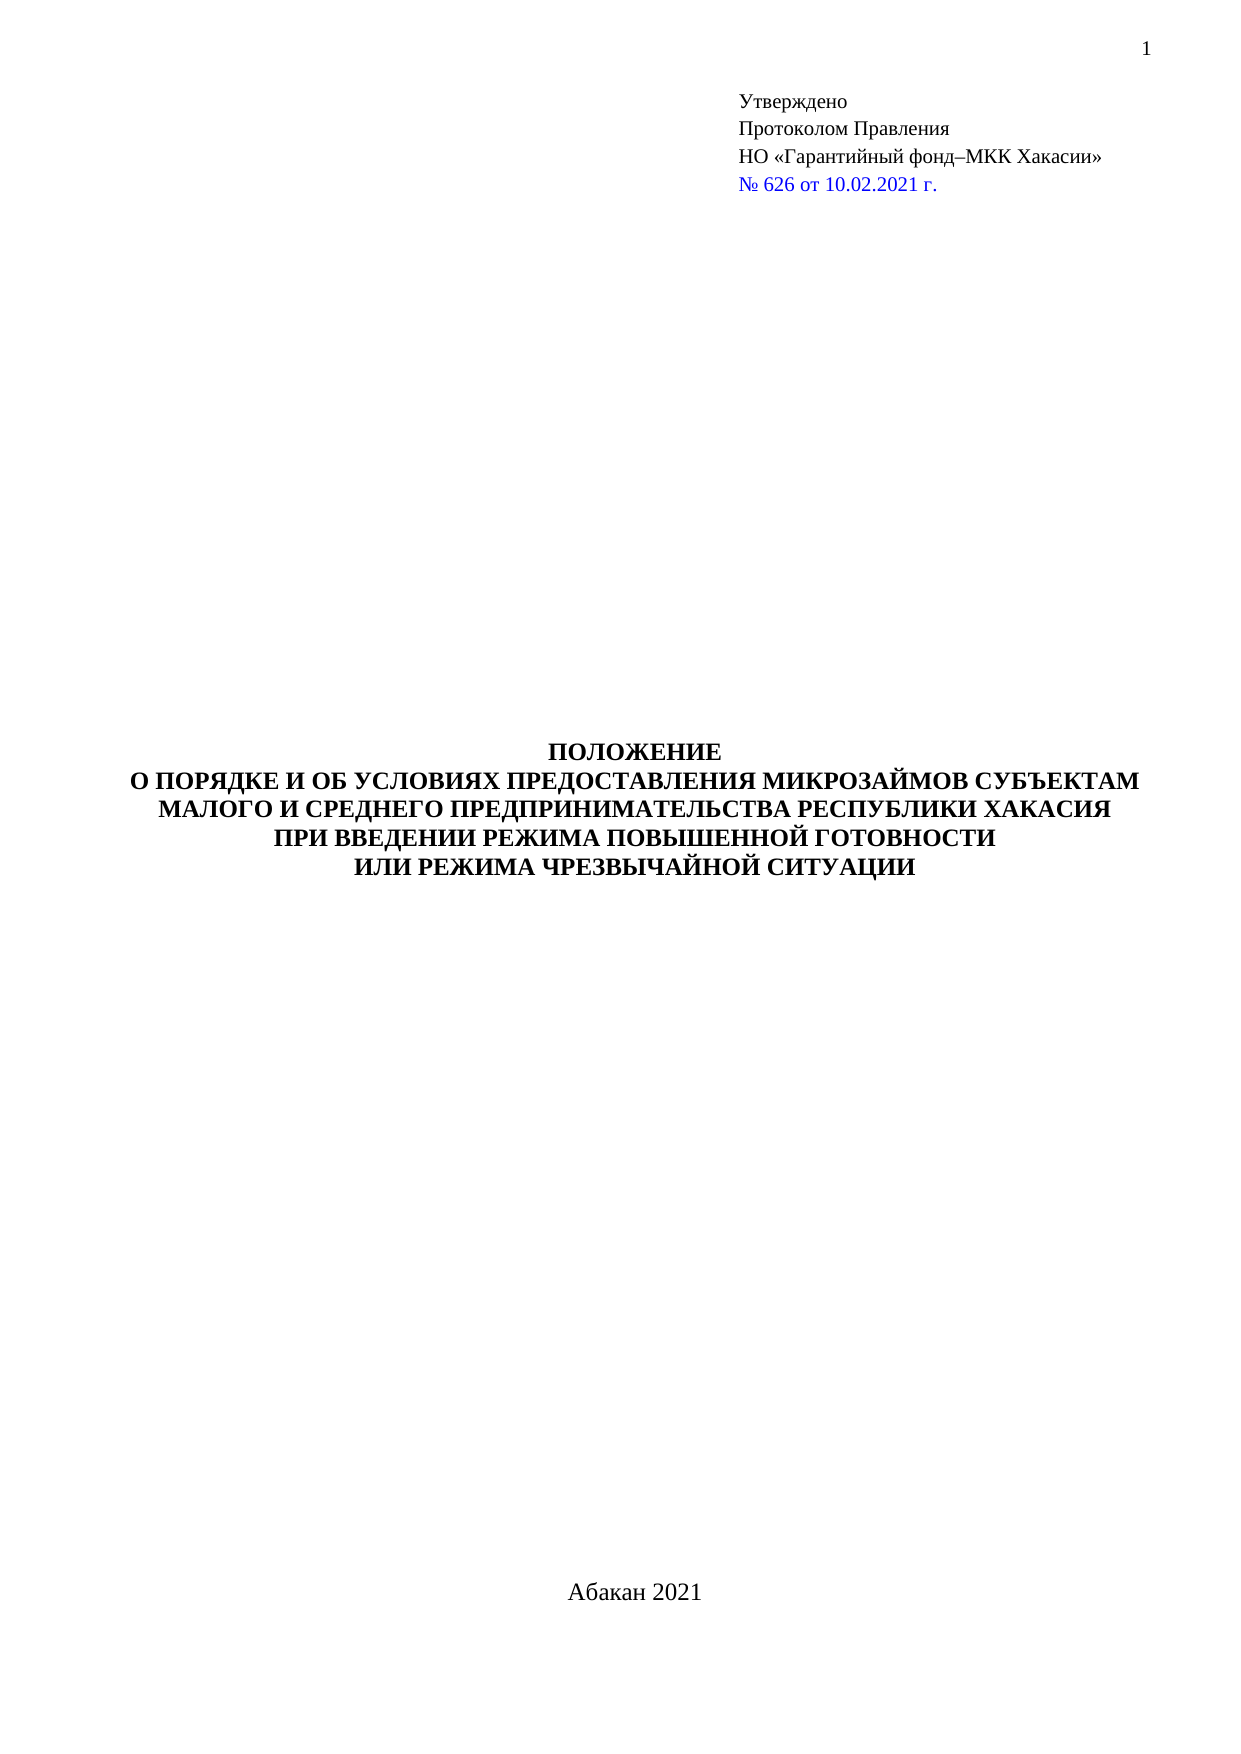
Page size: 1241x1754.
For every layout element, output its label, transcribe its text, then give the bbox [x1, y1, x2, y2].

title ИЛИ РЕЖИМА ЧРЕЗВЫЧАЙНОЙ СИТУАЦИИ [118, 852, 1152, 881]
text НО «Гарантийный фонд–МКК Хакасии» [738, 144, 1152, 168]
text Утверждено [738, 89, 1152, 113]
title ПРИ ВВЕДЕНИИ РЕЖИМА ПОВЫШЕННОЙ ГОТОВНОСТИ [118, 823, 1152, 852]
text Абакан 2021 [118, 1577, 1152, 1606]
text Протоколом Правления [738, 116, 1152, 140]
title МАЛОГО И СРЕДНЕГО ПРЕДПРИНИМАТЕЛЬСТВА РЕСПУБЛИКИ ХАКАСИЯ [118, 794, 1152, 823]
title ПОЛОЖЕНИЕ [118, 737, 1152, 766]
title О ПОРЯДКЕ И ОБ УСЛОВИЯХ ПРЕДОСТАВЛЕНИЯ МИКРОЗАЙМОВ СУБЪЕКТАМ [118, 766, 1152, 794]
text № 626 от 10.02.2021 г. [738, 171, 1152, 196]
